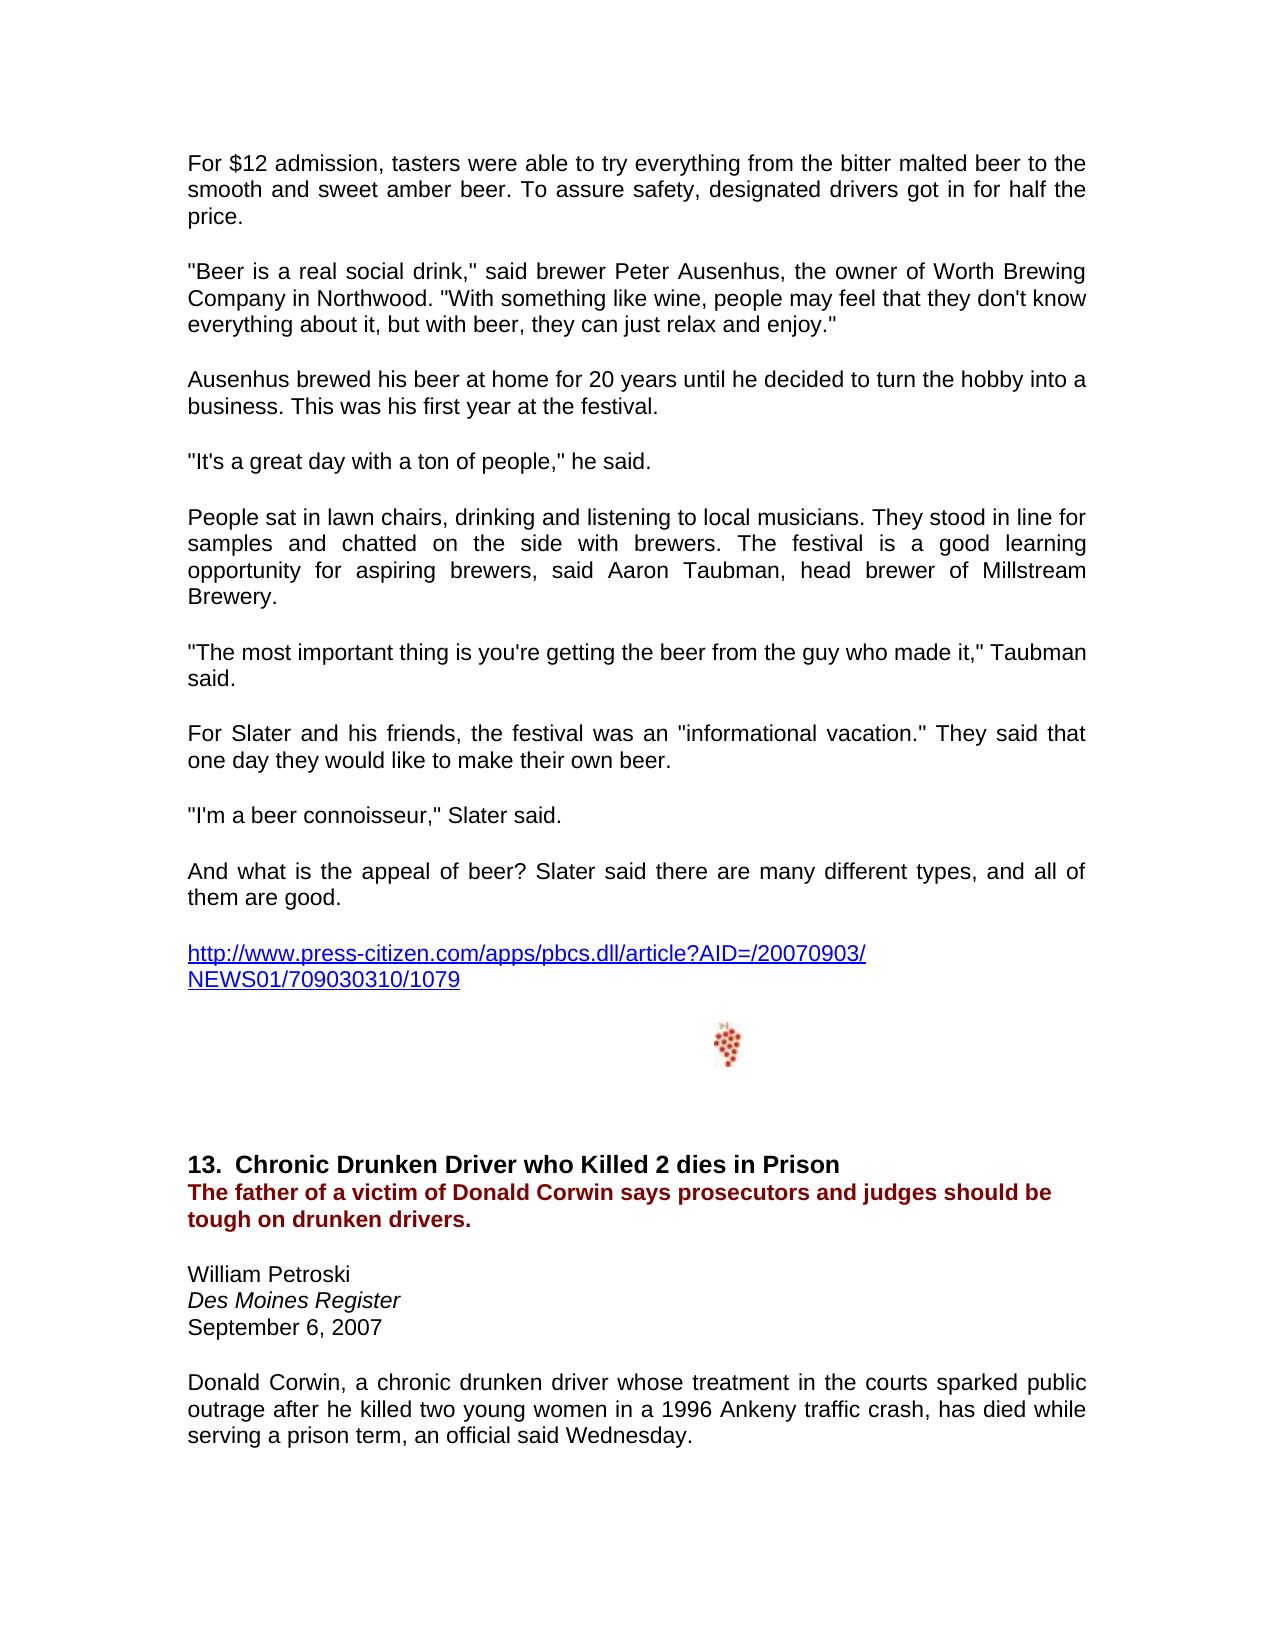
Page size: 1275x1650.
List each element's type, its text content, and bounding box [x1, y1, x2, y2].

text And what is the appeal of beer? Slater said there are many different types, and all of them are good. [187, 858, 1087, 910]
text For $12 admission, tasters were able to try everything from the bitter malted beer to the smooth and sweet amber beer. To assure safety, designated drivers got in for half the price. [187, 150, 1087, 229]
text People sat in lawn chairs, drinking and listening to local musicians. They stood in line for samples and chatted on the side with brewers. The festival is a good learning opportunity for aspiring brewers, said Aaron Taubman, head brewer of Millstream Brewery. [187, 504, 1087, 609]
text "The most important thing is you're getting the beer from the guy who made it," Taubman said. [187, 638, 1087, 691]
text "I'm a beer connoisseur," Slater said. [187, 802, 1087, 828]
picture [714, 1022, 741, 1067]
text http://www.press-citizen.com/apps/pbcs.dll/article?AID=/20070903/NEWS01/709030310/1079 13. Chronic Drunken Driver who Killed 2 dies in Prison The father of a victim of Donald Corwin says prosecutors and judges should be tough on drunken drivers. [187, 939, 1087, 1232]
text For Slater and his friends, the festival was an "informational vacation." They said that one day they would like to make their own beer. [187, 720, 1087, 773]
text "Beer is a real social drink," said brewer Peter Ausenhus, the owner of Worth Brewing Company in Northwood. "With something like wine, people may feel that they don't know everything about it, but with beer, they can just relax and enjoy." [187, 258, 1087, 337]
text Ausenhus brewed his beer at home for 20 years until he decided to turn the hobby into a business. This was his first year at the festival. [187, 366, 1087, 419]
text "It's a great day with a ton of people," he said. [187, 448, 1087, 475]
text William Petroski Des Moines Register September 6, 2007 [187, 1261, 1087, 1340]
text Donald Corwin, a chronic drunken driver whose treatment in the courts sparked public outrage after he killed two young women in a 1996 traffic crash, has died while serving a prison term, an official said Wednesday. [187, 1369, 1087, 1448]
